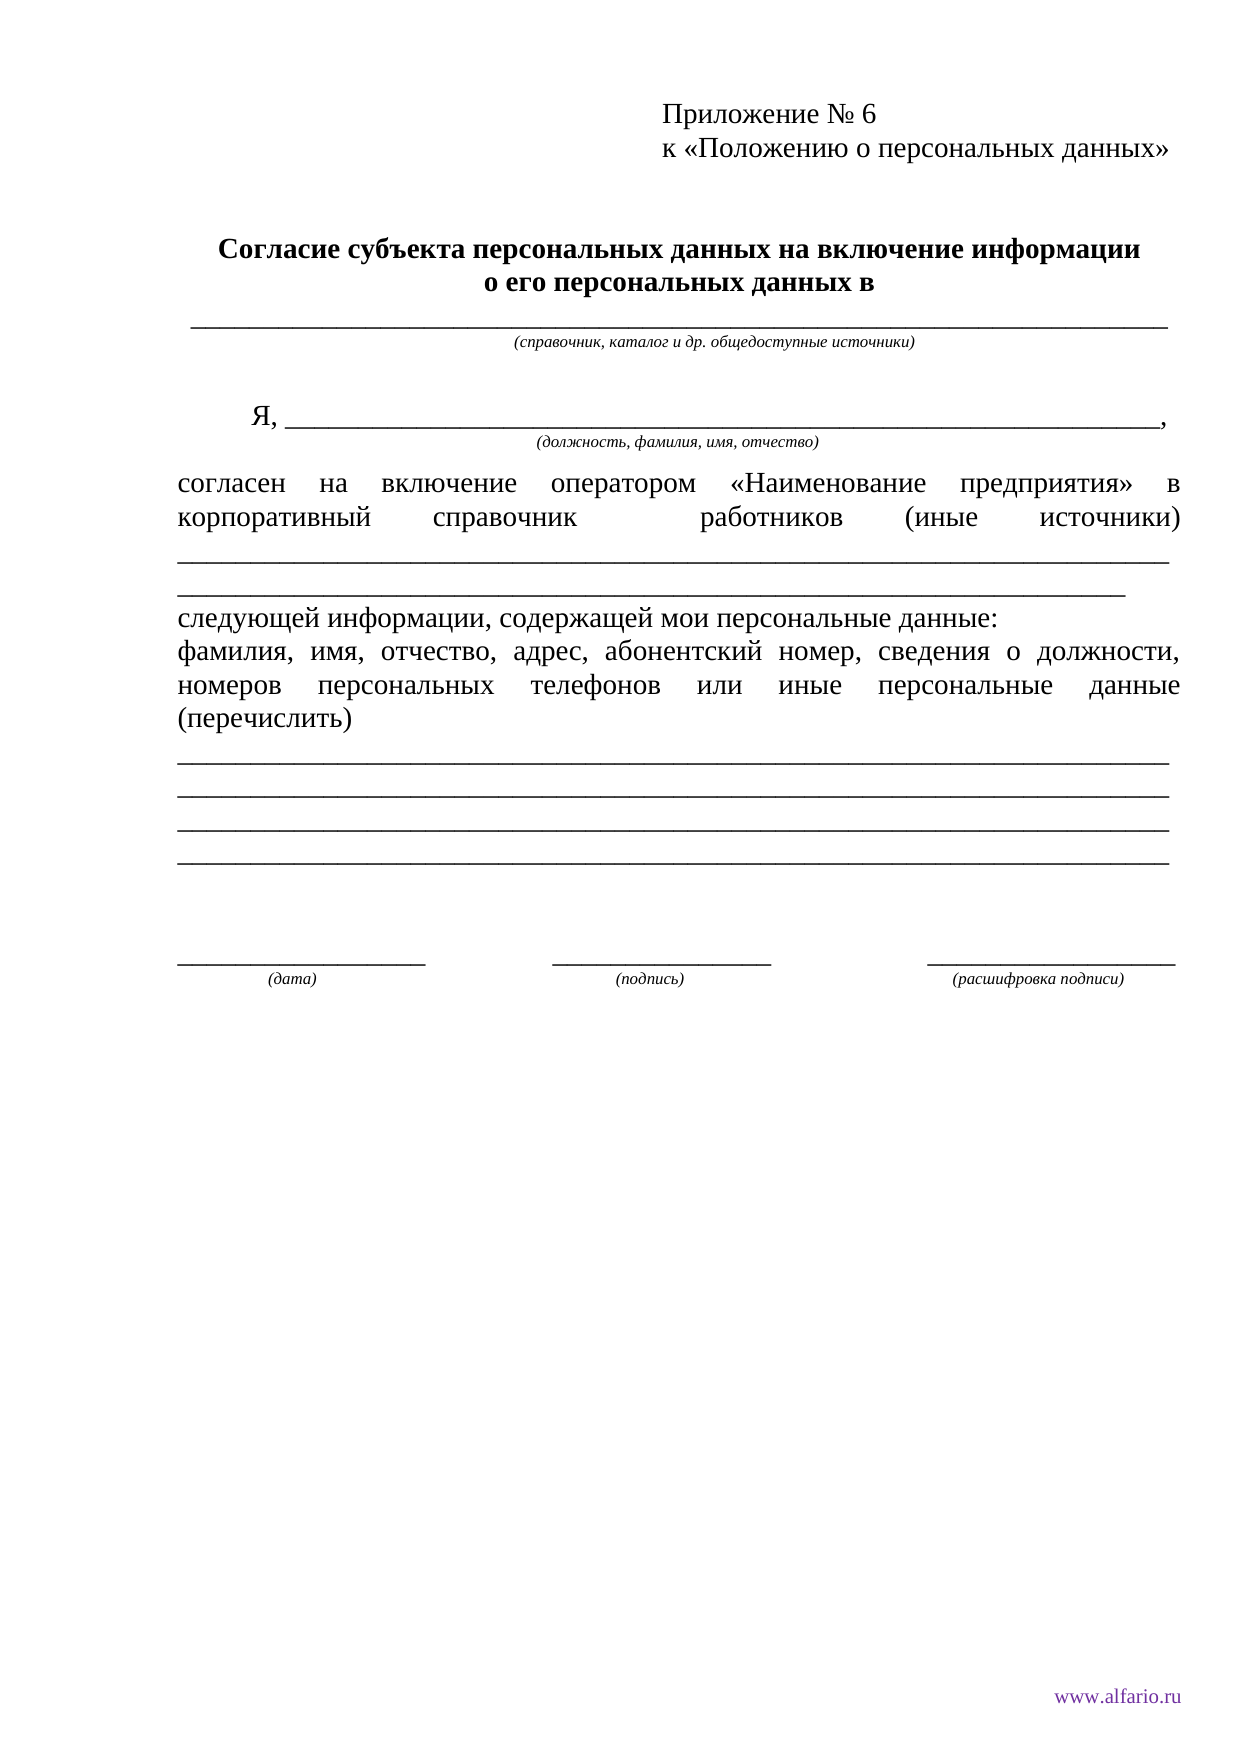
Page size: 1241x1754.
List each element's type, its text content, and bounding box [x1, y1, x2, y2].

text (справочник, каталог и др. общедоступные источники) [177, 331, 1181, 365]
text ___________________________________________________________________ [177, 298, 1181, 331]
text Согласие субъекта персональных данных на включение информации [177, 231, 1181, 264]
text ________________________________________________________________________________________________________________________________________________________________________________________________________________________________________________________________________________ [177, 734, 1181, 868]
table_cell к «Положению о персональных данных» [651, 130, 1181, 164]
table_header Приложение № 6 [651, 97, 1181, 130]
text согласен на включение оператором «Наименование предприятия» в корпоративный справочник работников (иные источники) _____________________________________________________________________________________________________________________________________ [177, 466, 1181, 600]
text (дата) (подпись) (расшифровка подписи) [177, 969, 1181, 1002]
text фамилия, имя, отчество, адрес, абонентский номер, сведения о должности, номеров персональных телефонов или иные персональные данные (перечислить) [177, 633, 1181, 734]
text Я, ____________________________________________________________, [177, 398, 1181, 432]
text следующей информации, содержащей мои персональные данные: [177, 600, 1181, 633]
text _________________ _______________ _________________ [177, 935, 1181, 969]
text о его персональных данных в [177, 264, 1181, 298]
text (должность, фамилия, имя, отчество) [177, 432, 1181, 466]
